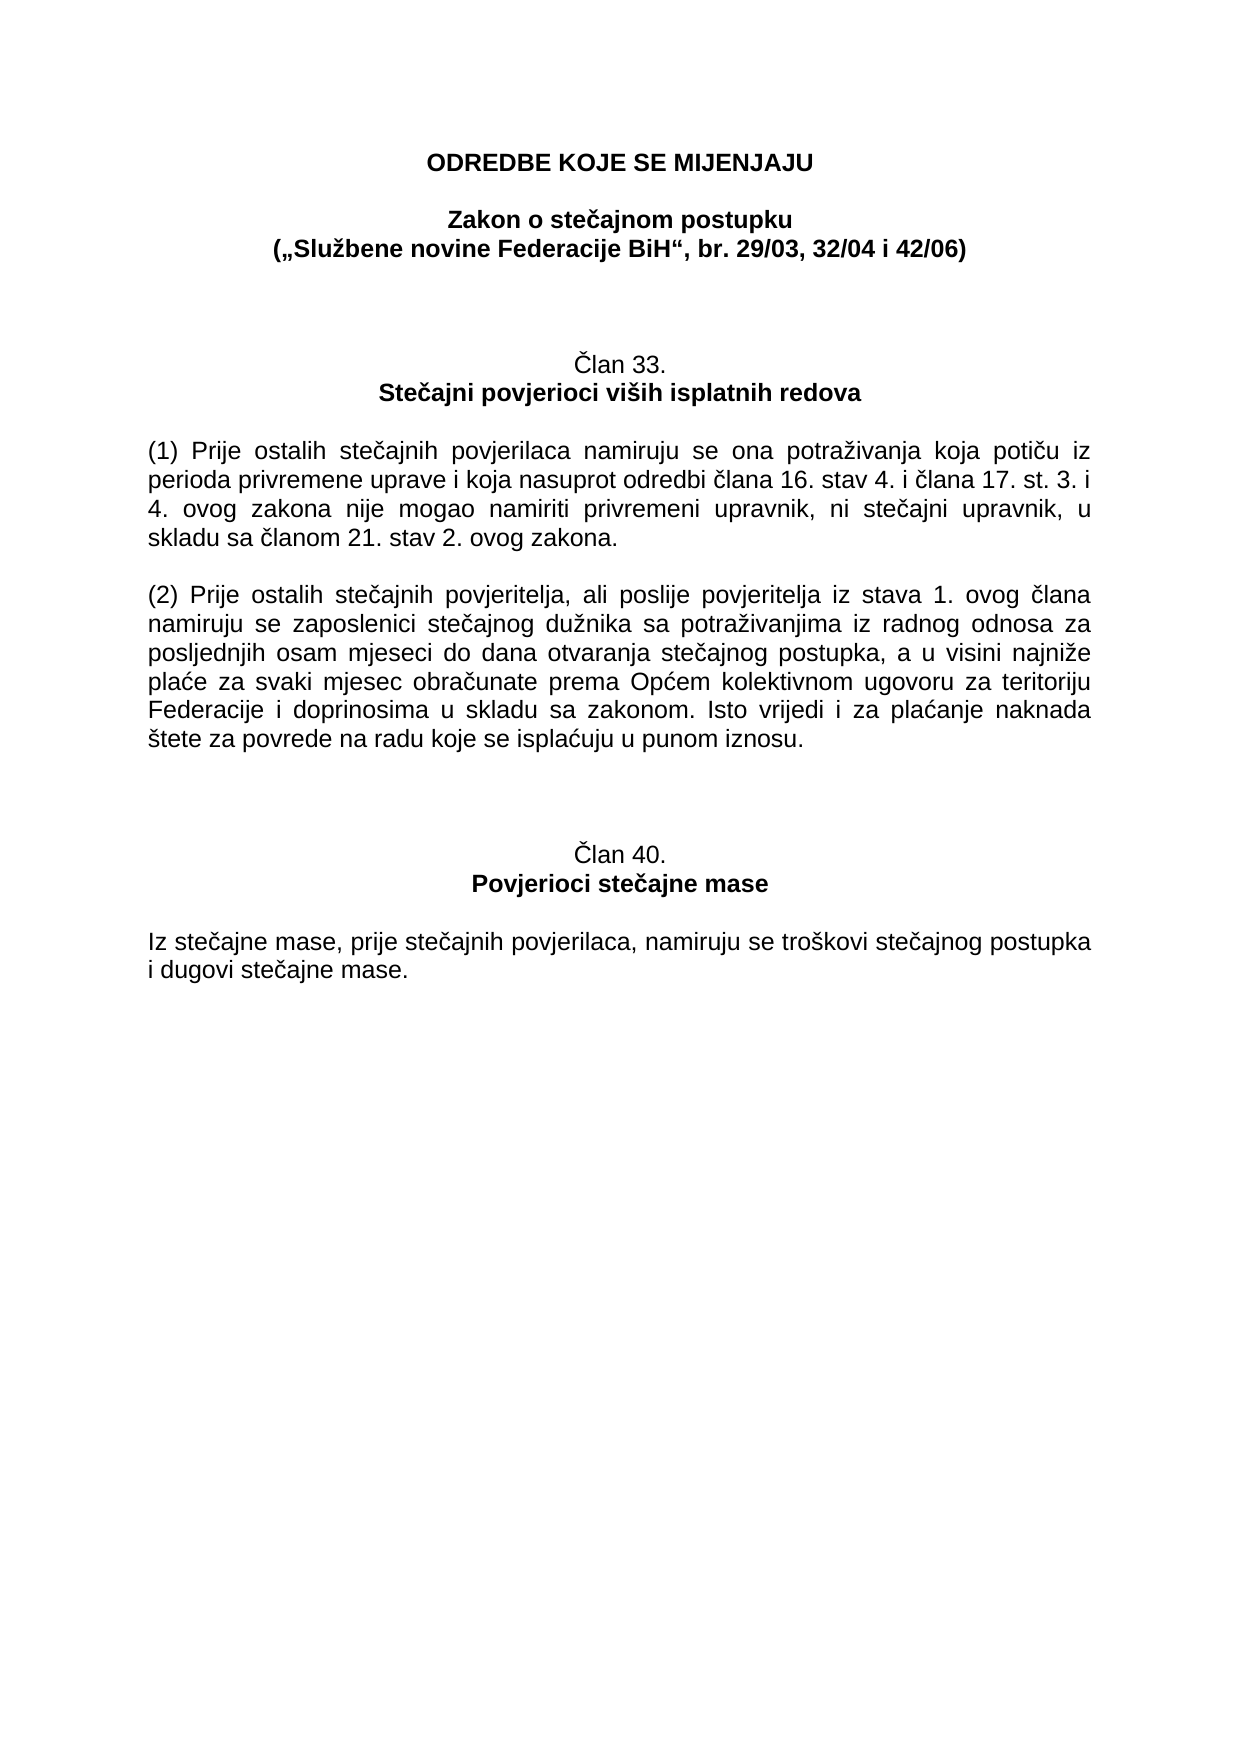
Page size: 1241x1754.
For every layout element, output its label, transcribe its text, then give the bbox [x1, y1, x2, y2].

text ODREDBE KOJE SE MIJENJAJU [148, 148, 1093, 176]
text Član 40. Povjerioci stečajne mase [148, 840, 1093, 898]
text („Službene novine Federacije BiH“, br. 29/03, 32/04 i 42/06) [148, 234, 1093, 263]
text Iz stečajne mase, prije stečajnih povjerilaca, namiruju se troškovi stečajnog postupka i dugovi stečajne mase. [148, 927, 1093, 984]
text Zakon o stečajnom postupku [148, 205, 1093, 234]
text (1) Prije ostalih stečajnih povjerilaca namiruju se ona potraživanja koja potiču iz perioda privremene uprave i koja nasuprot odredbi člana 16. stav 4. i člana 17. st. 3. i 4. ovog zakona nije mogao namiriti privremeni upravnik, ni stečajni upravnik, u skladu sa članom 21. stav 2. ovog zakona. [148, 436, 1093, 551]
text (2) Prije ostalih stečajnih povjeritelja, ali poslije povjeritelja iz stava 1. ovog člana namiruju se zaposlenici stečajnog dužnika sa potraživanjima iz radnog odnosa za posljednjih osam mjeseci do dana otvaranja stečajnog postupka, a u visini najniže plaće za svaki mjesec obračunate prema Općem kolektivnom ugovoru za teritoriju Federacije i doprinosima u skladu sa zakonom. Isto vrijedi i za plaćanje naknada štete za povrede na radu koje se isplaćuju u punom iznosu. [148, 581, 1093, 753]
text Član 33. Stečajni povjerioci viših isplatnih redova [148, 350, 1093, 407]
